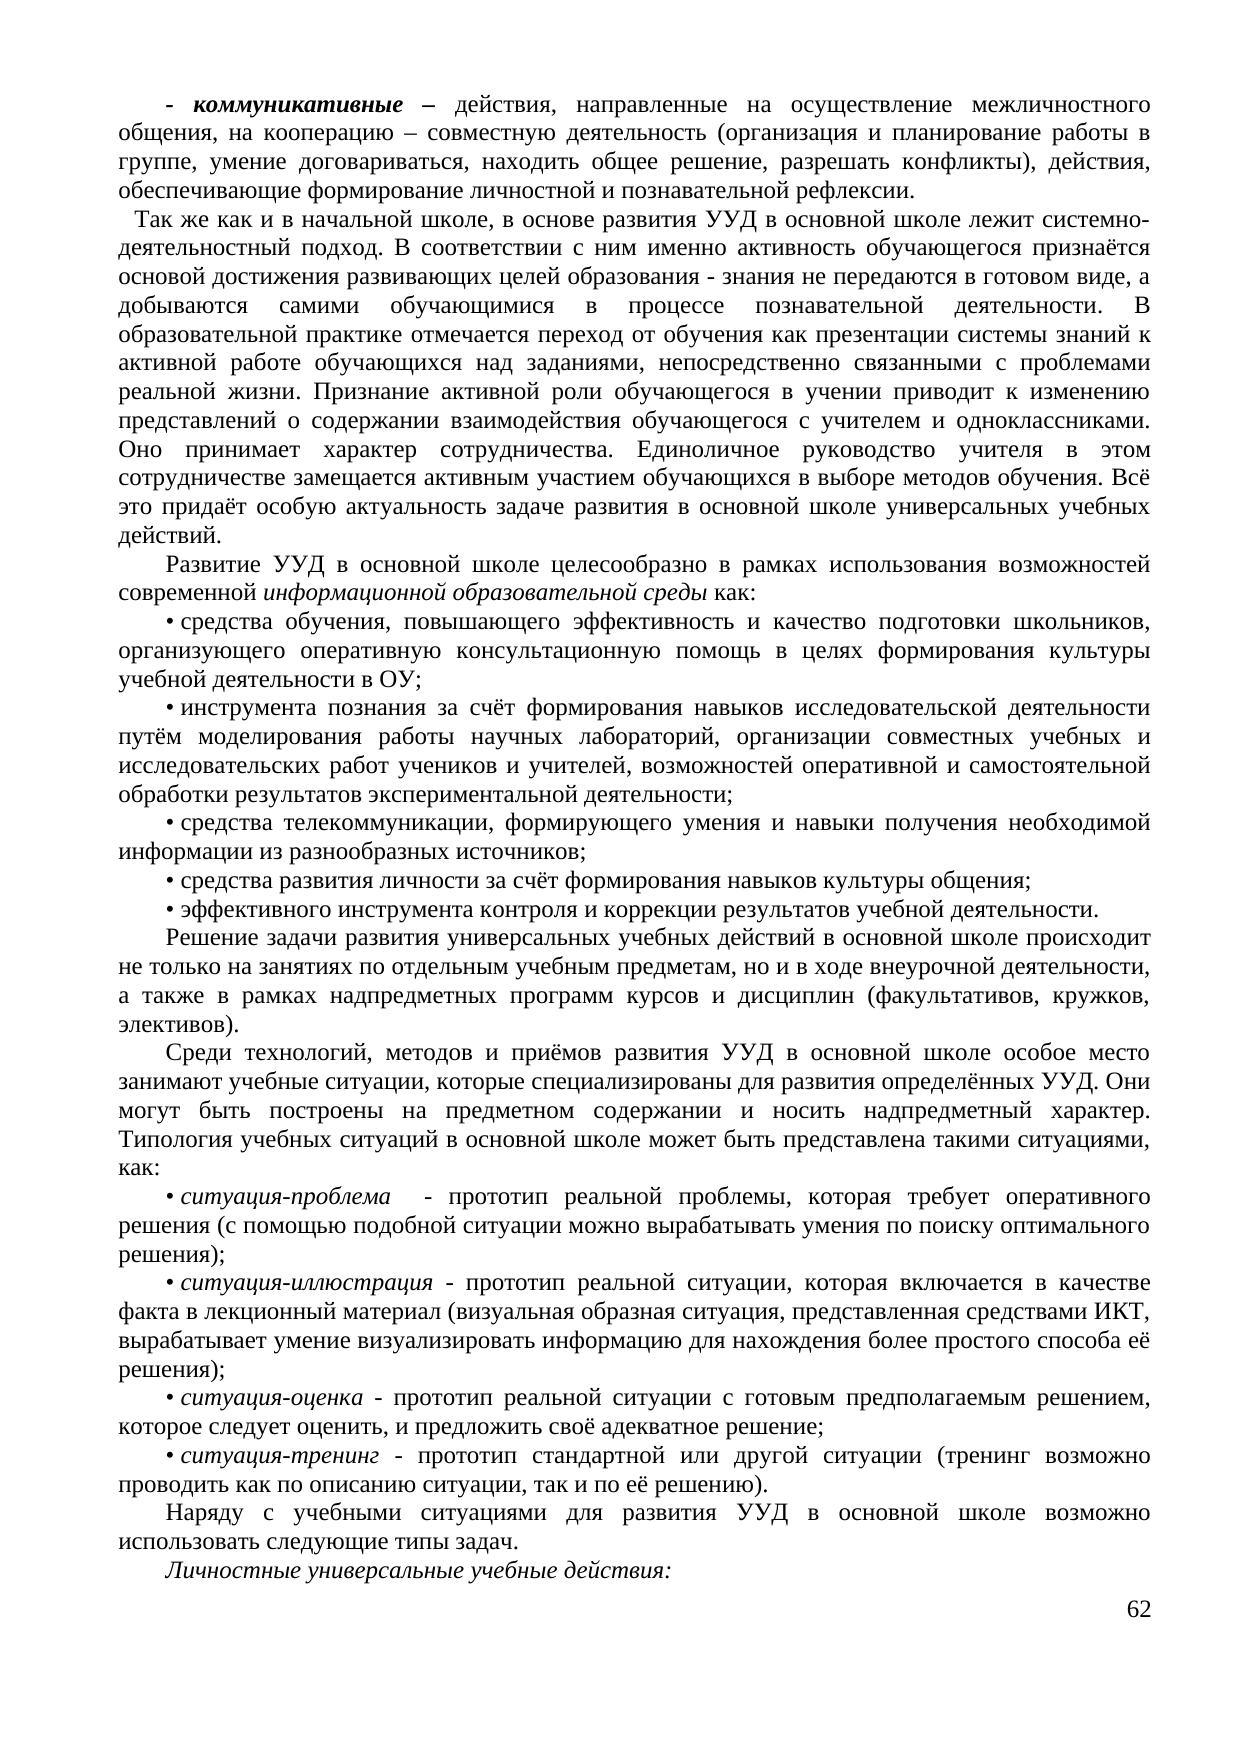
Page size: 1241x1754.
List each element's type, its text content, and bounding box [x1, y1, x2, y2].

text • средства обучения, повышающего эффективность и качество подготовки школьников, организующего оперативную консультационную помощь в целях формирования культуры учебной деятельности в ОУ; [118, 606, 1152, 692]
text • ситуация-проблема - прототип реальной проблемы, которая требует оперативного решения (с помощью подобной ситуации можно вырабатывать умения по поиску оптимального решения); [118, 1181, 1152, 1267]
text • средства телекоммуникации, формирующего умения и навыки получения необходимой информации из разнообразных источников; [118, 807, 1152, 865]
text • эффективного инструмента контроля и коррекции результатов учебной деятельности. [118, 894, 1152, 922]
text Так же как и в начальной школе, в основе развития УУД в основной школе лежит системно-деятельностный подход. В соответствии с ним именно активность обучающегося признаётся основой достижения развивающих целей образования - знания не передаются в готовом виде, а добываются самими обучающимися в процессе познавательной деятельности. В образовательной практике отмечается переход от обучения как презентации системы знаний к активной работе обучающихся над заданиями, непосредственно связанными с проблемами реальной жизни. Признание активной роли обучающегося в учении приводит к изменению представлений о содержании взаимодействия обучающегося с учителем и одноклассниками. Оно принимает характер сотрудничества. Единоличное руководство учителя в этом сотрудничестве замещается активным участием обучающихся в выборе методов обучения. Всё это придаёт особую актуальность задаче развития в основной школе универсальных учебных действий. [118, 204, 1152, 549]
text Развитие УУД в основной школе целесообразно в рамках использования возможностей современной информационной образовательной среды как: [118, 549, 1152, 606]
text • ситуация-тренинг - прототип стандартной или другой ситуации (тренинг возможно проводить как по описанию ситуации, так и по её решению). [118, 1440, 1152, 1497]
text Личностные универсальные учебные действия: [118, 1555, 1152, 1584]
text • инструмента познания за счёт формирования навыков исследовательской деятельности путём моделирования работы научных лабораторий, организации совместных учебных и исследовательских работ учеников и учителей, возможностей оперативной и самостоятельной обработки результатов экспериментальной деятельности; [118, 692, 1152, 807]
text Решение задачи развития универсальных учебных действий в основной школе происходит не только на занятиях по отдельным учебным предметам, но и в ходе внеурочной деятельности, а также в рамках надпредметных программ курсов и дисциплин (факультативов, кружков, элективов). [118, 922, 1152, 1037]
text Среди технологий, методов и приёмов развития УУД в основной школе особое место занимают учебные ситуации, которые специализированы для развития определённых УУД. Они могут быть построены на предметном содержании и носить надпредметный характер. Типология учебных ситуаций в основной школе может быть представлена такими ситуациями, как: [118, 1037, 1152, 1181]
text • средства развития личности за счёт формирования навыков культуры общения; [118, 865, 1152, 894]
text Наряду с учебными ситуациями для развития УУД в основной школе возможно использовать следующие типы задач. [118, 1497, 1152, 1555]
text - коммуникативные – действия, направленные на осуществление межличностного общения, на кооперацию – совместную деятельность (организация и планирование работы в группе, умение договариваться, находить общее решение, разрешать конфликты), действия, обеспечивающие формирование личностной и познавательной рефлексии. [118, 89, 1152, 204]
text • ситуация-иллюстрация - прототип реальной ситуации, которая включается в качестве факта в лекционный материал (визуальная образная ситуация, представленная средствами ИКТ, вырабатывает умение визуализировать информацию для нахождения более простого способа её решения); [118, 1267, 1152, 1382]
text • ситуация-оценка - прототип реальной ситуации с готовым предполагаемым решением, которое следует оценить, и предложить своё адекватное решение; [118, 1382, 1152, 1440]
